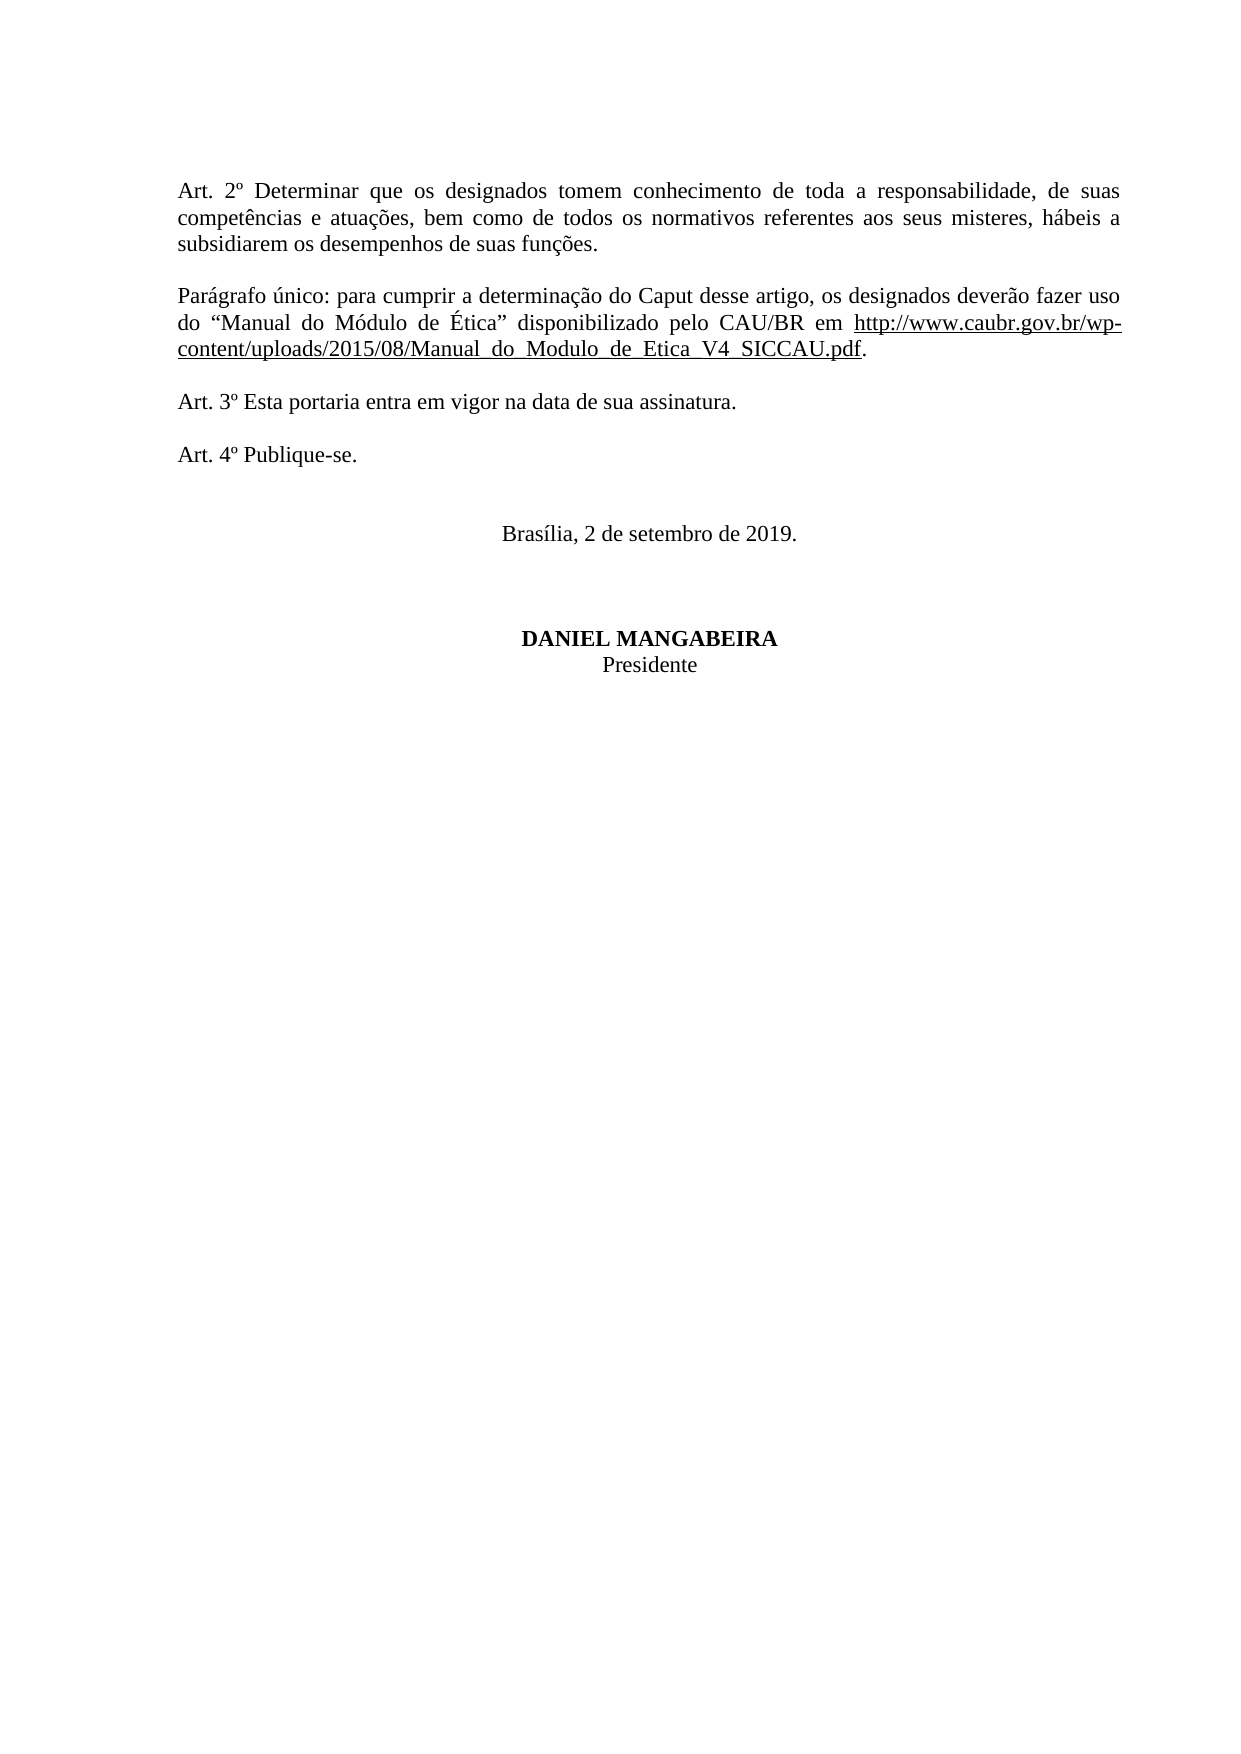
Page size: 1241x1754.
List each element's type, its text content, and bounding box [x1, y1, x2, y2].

text Art. 3º Esta portaria entra em vigor na data de sua assinatura. [177, 388, 1122, 414]
text Art. 4º Publique-se. [177, 441, 1122, 467]
text Presidente [177, 652, 1122, 678]
text Brasília, 2 de setembro de 2019. [177, 520, 1122, 546]
text DANIEL MANGABEIRA [177, 625, 1122, 652]
text Parágrafo único: para cumprir a determinação do Caput desse artigo, os designados deverão fazer uso do “Manual do Módulo de Ética” disponibilizado pelo CAU/BR em http://www.caubr.gov.br/wp-content/uploads/2015/08/Manual_do_Modulo_de_Etica_V4_SICCAU.pdf. [177, 283, 1122, 362]
text Art. 2º Determinar que os designados tomem conhecimento de toda a responsabilidade, de suas competências e atuações, bem como de todos os normativos referentes aos seus misteres, hábeis a subsidiarem os desempenhos de suas funções. [177, 177, 1122, 256]
